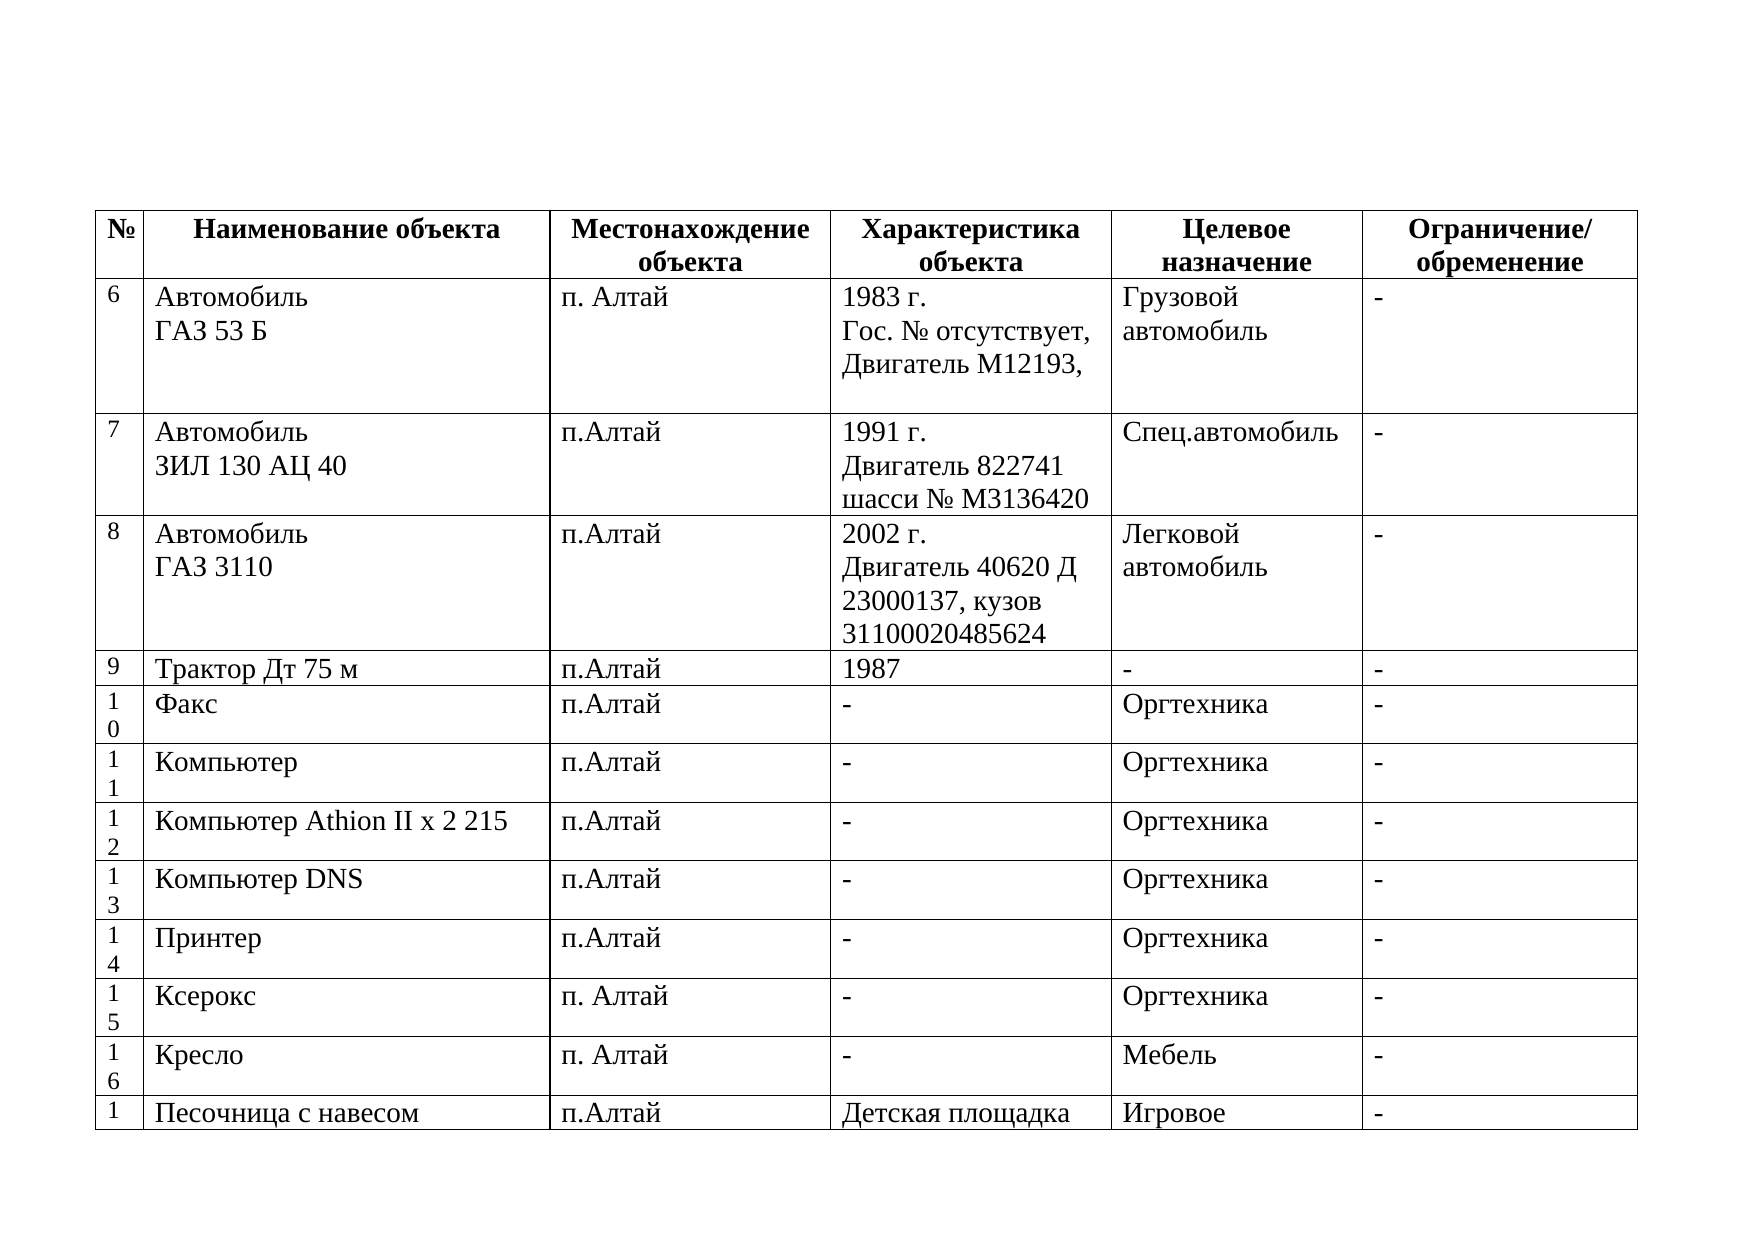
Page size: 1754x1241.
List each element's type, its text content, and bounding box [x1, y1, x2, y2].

table_cell - [1363, 1037, 1637, 1094]
table_cell Компьютер DNS [144, 861, 549, 919]
table_cell п. Алтай [551, 1037, 830, 1094]
table_cell 8 [96, 516, 143, 650]
table_header Местонахождение объекта [551, 211, 830, 278]
table_cell - [1363, 279, 1637, 413]
table_cell 7 [96, 414, 143, 515]
table_cell - [831, 686, 1111, 743]
table_cell 13 [96, 861, 143, 919]
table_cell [1112, 1096, 1362, 1129]
table_cell п.Алтай [551, 414, 830, 515]
table_cell - [1363, 803, 1637, 860]
table_cell 1991 г. Двигатель 822741 шасси № М3136420 [831, 414, 1111, 515]
table_cell - [1363, 1096, 1637, 1129]
table_cell п.Алтай [551, 803, 830, 860]
table_cell п. Алтай [551, 979, 830, 1036]
table_cell - [1363, 979, 1637, 1036]
table_cell - [831, 1037, 1111, 1094]
table_header Целевое назначение [1112, 211, 1362, 278]
table_cell Оргтехника [1112, 861, 1362, 919]
table_cell - [1363, 414, 1637, 515]
table_header Наименование объекта [144, 211, 549, 278]
table_cell - [1363, 744, 1637, 802]
table_cell Легковой автомобиль [1112, 516, 1362, 650]
table_cell п.Алтай [551, 920, 830, 977]
table_cell п.Алтай [551, 1096, 830, 1129]
table_cell Грузовой автомобиль [1112, 279, 1362, 413]
table_cell п.Алтай [551, 744, 830, 802]
table_cell 1987 [831, 651, 1111, 685]
table_cell п. Алтай [551, 279, 830, 413]
table_cell 6 [96, 279, 143, 413]
table_cell Автомобиль ГАЗ 3110 [144, 516, 549, 650]
table_header № [96, 211, 143, 278]
table_header Ограничение/ обременение [1363, 211, 1637, 278]
table_cell - [1363, 920, 1637, 977]
table_cell - [1363, 861, 1637, 919]
table_cell - [831, 744, 1111, 802]
table_cell Оргтехника [1112, 686, 1362, 743]
table_cell п.Алтай [551, 686, 830, 743]
table_cell - [831, 803, 1111, 860]
table_cell 2002 г. Двигатель 40620 Д 23000137, кузов 31100020485624 [831, 516, 1111, 650]
table_cell Трактор Дт 75 м [144, 651, 549, 685]
table_cell Оргтехника [1112, 979, 1362, 1036]
table_cell - [1363, 516, 1637, 650]
table_cell Детская площадка [831, 1096, 1111, 1129]
table_cell 16 [96, 1037, 143, 1094]
table_cell Песочница с навесом [144, 1096, 549, 1129]
table_cell - [1363, 651, 1637, 685]
table_cell 14 [96, 920, 143, 977]
table_cell 12 [96, 803, 143, 860]
table_cell - [1363, 686, 1637, 743]
table_cell Принтер [144, 920, 549, 977]
table_cell п.Алтай [551, 516, 830, 650]
table_cell 17 [96, 1096, 143, 1129]
table_cell - [1112, 651, 1362, 685]
table_cell 10 [96, 686, 143, 743]
table_cell Кресло [144, 1037, 549, 1094]
table_cell 15 [96, 979, 143, 1036]
table_cell Автомобиль ГАЗ 53 Б [144, 279, 549, 413]
table_cell п.Алтай [551, 861, 830, 919]
table_cell - [831, 861, 1111, 919]
table_header Характеристика объекта [831, 211, 1111, 278]
table_cell Оргтехника [1112, 803, 1362, 860]
table_cell Оргтехника [1112, 920, 1362, 977]
table_cell Факс [144, 686, 549, 743]
table_cell 1983 г. Гос. № отсутствует, Двигатель М12193, [831, 279, 1111, 413]
table_cell 9 [96, 651, 143, 685]
table_cell Спец.автомобиль [1112, 414, 1362, 515]
table_cell Компьютер [144, 744, 549, 802]
table_cell Компьютер Athion II х 2 215 [144, 803, 549, 860]
table_cell 11 [96, 744, 143, 802]
table_cell Оргтехника [1112, 744, 1362, 802]
table_cell Автомобиль ЗИЛ 130 АЦ 40 [144, 414, 549, 515]
table_cell Мебель [1112, 1037, 1362, 1094]
table_cell п.Алтай [551, 651, 830, 685]
table_cell Ксерокс [144, 979, 549, 1036]
table_cell - [831, 979, 1111, 1036]
table_cell - [831, 920, 1111, 977]
